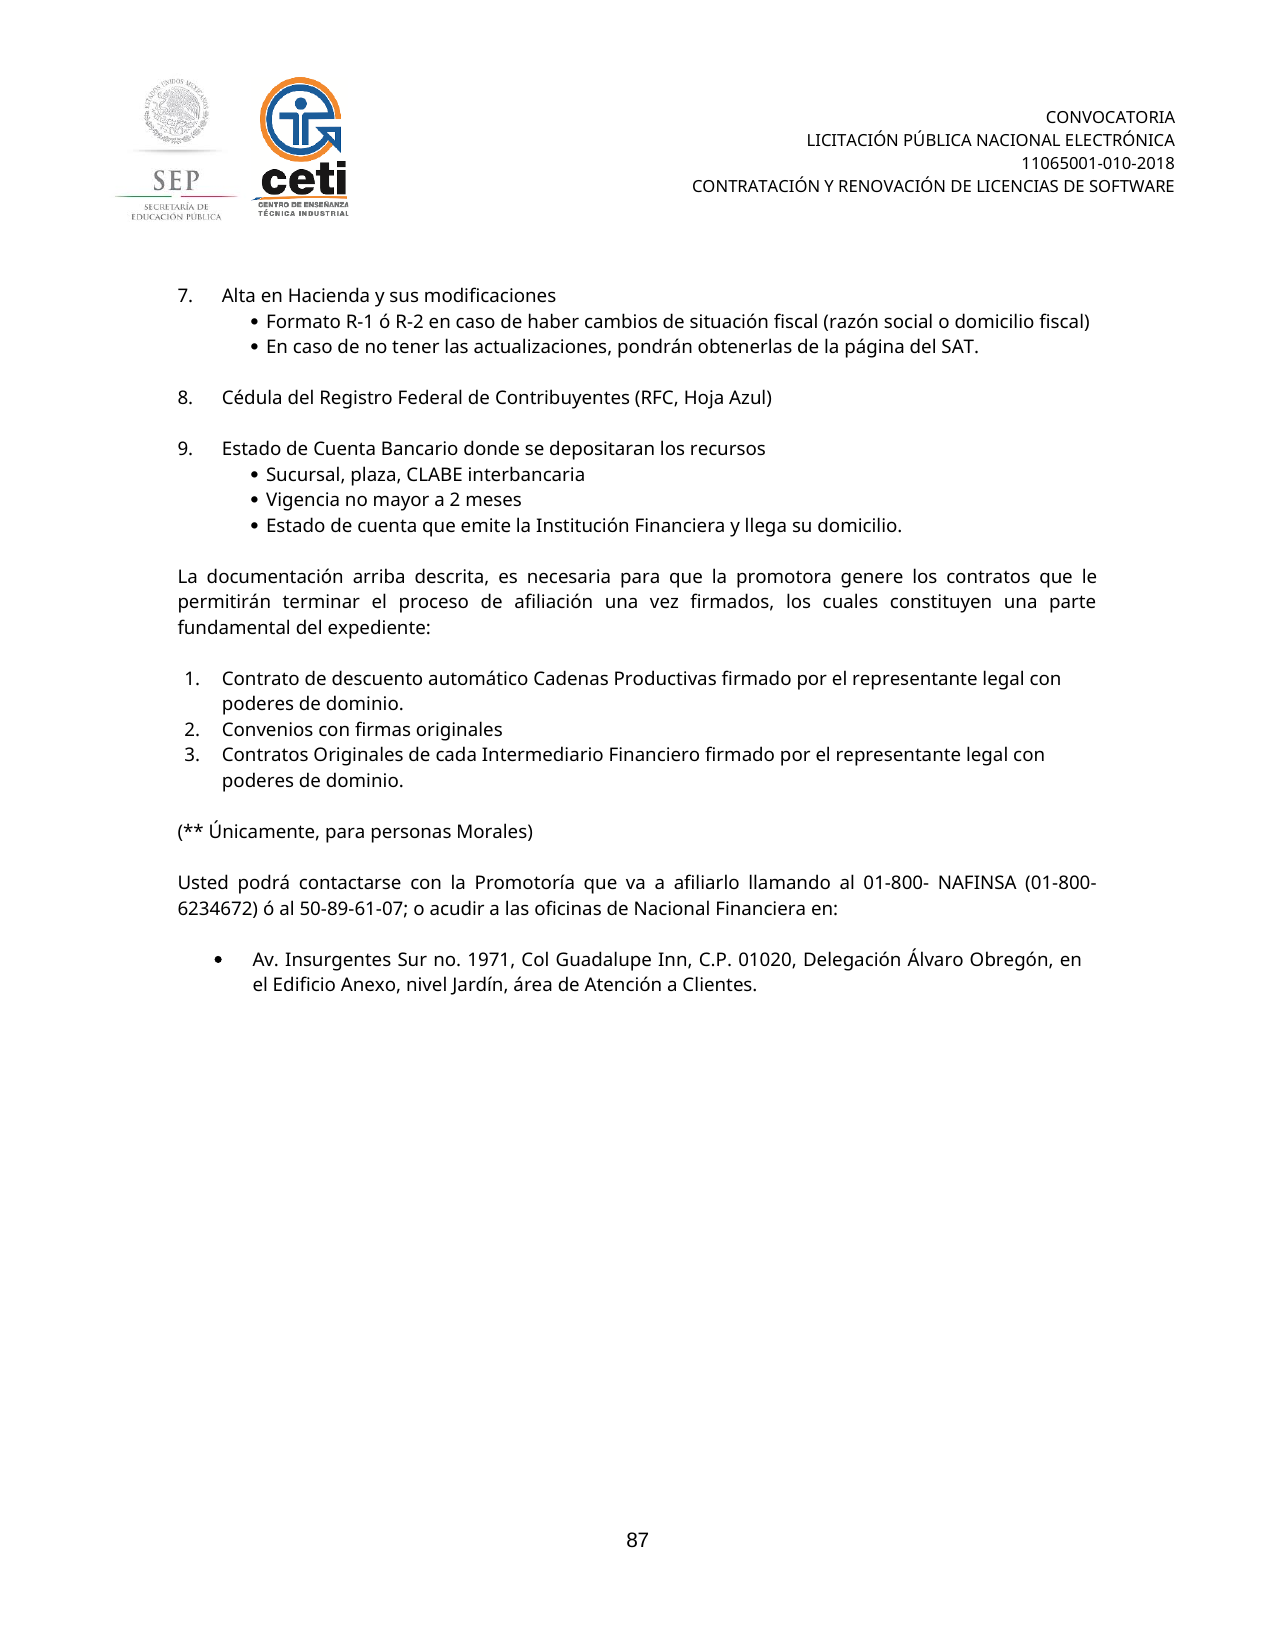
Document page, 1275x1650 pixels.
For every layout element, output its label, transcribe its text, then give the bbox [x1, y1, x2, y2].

list Formato R-1 ó R-2 en caso de haber cambios de situación fiscal (razón social o domicilio fiscal) [251, 308, 1098, 333]
list Convenios con firmas originales [184, 716, 1098, 742]
list Cédula del Registro Federal de Contribuyentes (RFC, Hoja Azul) [177, 384, 1098, 410]
list Sucursal, plaza, CLABE interbancaria [251, 461, 1098, 487]
text Usted podrá contactarse con la Promotoría que va a afiliarlo llamando al 01-800- NAFINSA (01-800-6234672) ó al 50-89-61-07; o acudir a las oficinas de Nacional Financiera en: [177, 869, 1098, 920]
list Estado de Cuenta Bancario donde se depositaran los recursos [177, 436, 1098, 461]
text (** Únicamente, para personas Morales) [177, 818, 1098, 844]
list Alta en Hacienda y sus modificaciones [177, 282, 1098, 308]
picture [103, 73, 249, 233]
list Estado de cuenta que emite la Institución Financiera y llega su domicilio. [251, 512, 1098, 538]
list Contrato de descuento automático Cadenas Productivas firmado por el representante legal con poderes de dominio. [184, 665, 1098, 716]
picture [251, 77, 349, 216]
list Av. Insurgentes Sur no. 1971, Col Guadalupe Inn, C.P. 01020, Delegación Álvaro Obregón, en el Edificio Anexo, nivel Jardín, área de Atención a Clientes. [215, 946, 1083, 997]
list Vigencia no mayor a 2 meses [251, 487, 1098, 512]
text La documentación arriba descrita, es necesaria para que la promotora genere los contratos que le permitirán terminar el proceso de afiliación una vez firmados, los cuales constituyen una parte fundamental del expediente: [177, 563, 1098, 640]
list Contratos Originales de cada Intermediario Financiero firmado por el representante legal con poderes de dominio. [184, 742, 1098, 793]
list En caso de no tener las actualizaciones, pondrán obtenerlas de la página del SAT. [251, 333, 1098, 359]
